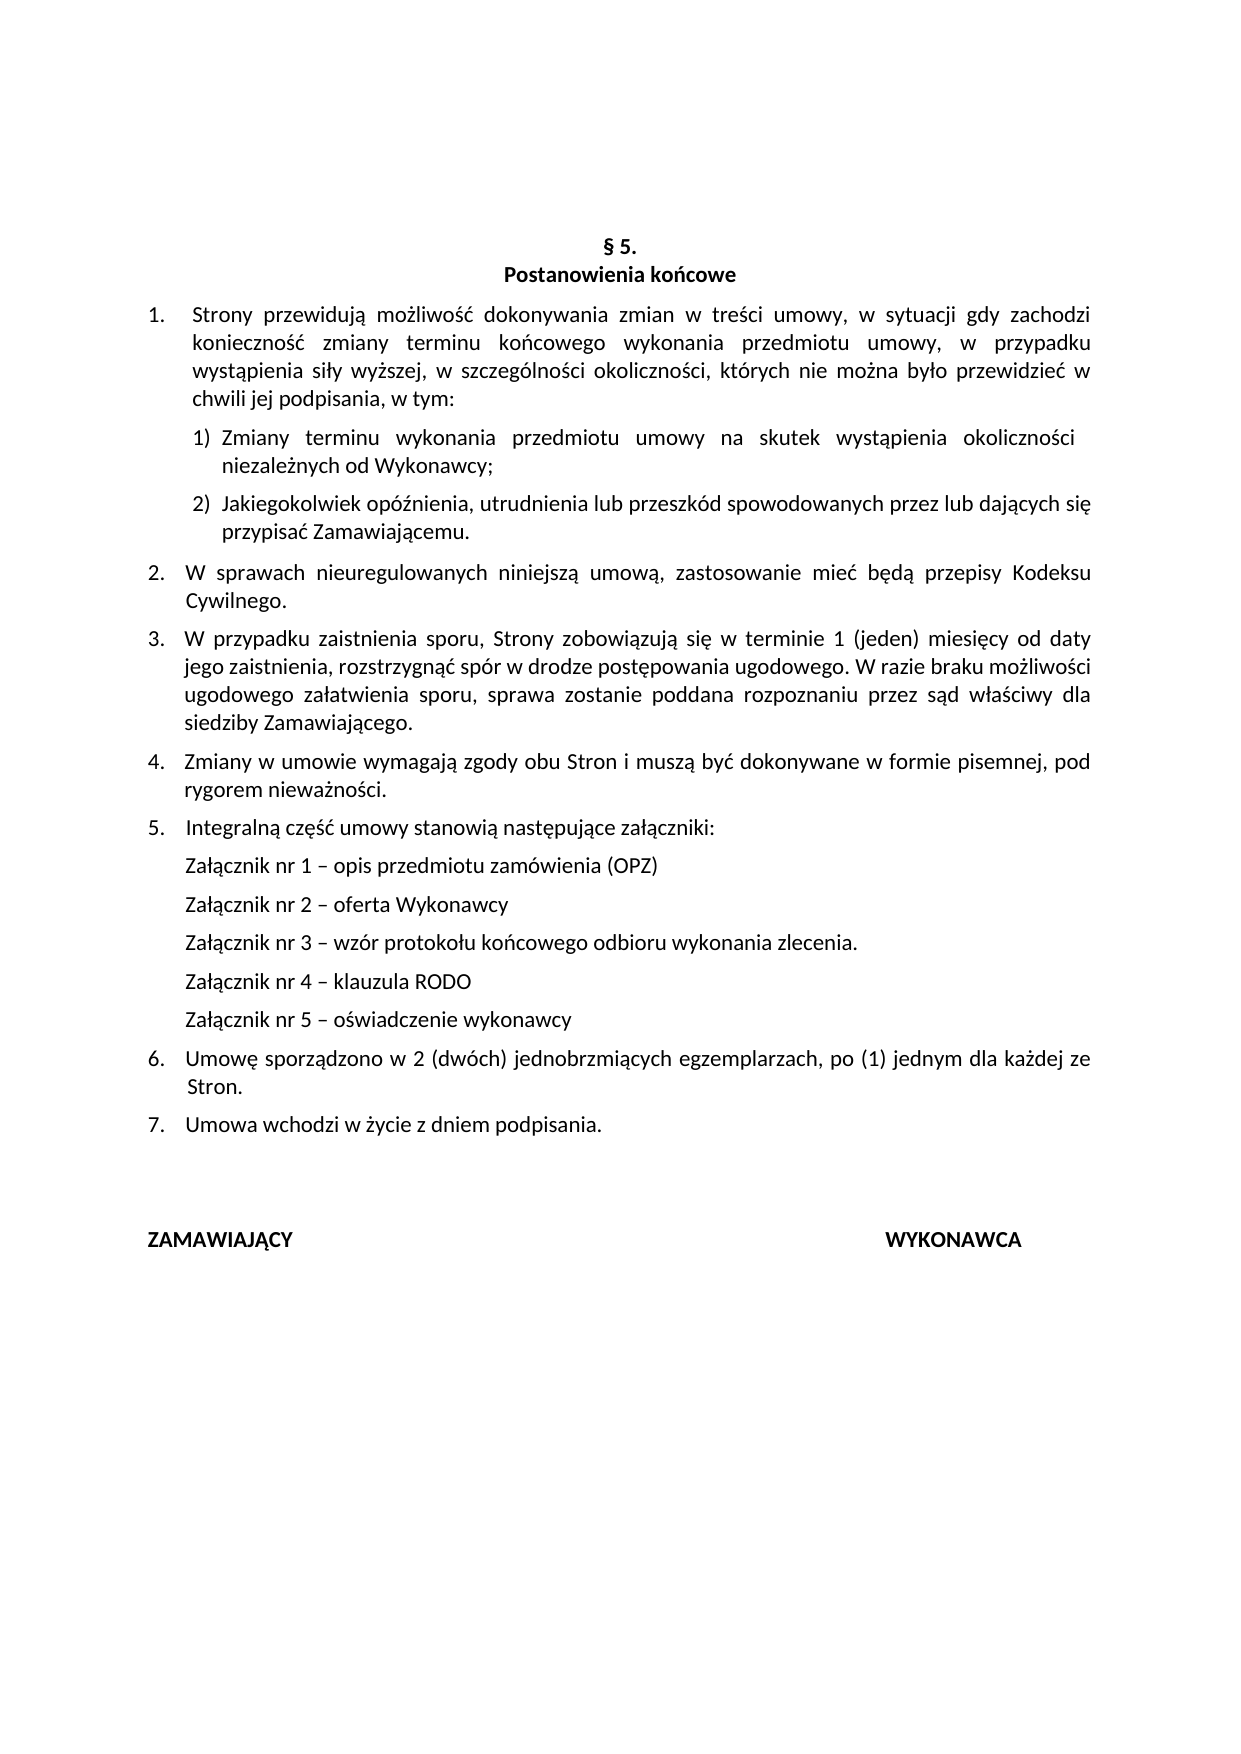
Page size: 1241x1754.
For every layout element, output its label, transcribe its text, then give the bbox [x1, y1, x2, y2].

text § 5. [148, 232, 1092, 260]
text Załącznik nr 1 – opis przedmiotu zamówienia (OPZ) [185, 852, 1092, 880]
text ZAMAWIAJĄCY WYKONAWCA [148, 1226, 1092, 1254]
text Załącznik nr 5 – oświadczenie wykonawcy [185, 1005, 1092, 1033]
text 1) Zmiany terminu wykonania przedmiotu umowy na skutek wystąpienia okoliczności niezależnych od Wykonawcy; [163, 423, 1092, 479]
list Zmiany w umowie wymagają zgody obu Stron i muszą być dokonywane w formie pisemnej, pod rygorem nieważności. [148, 747, 1092, 803]
list Integralną część umowy stanowią następujące załączniki: [148, 813, 1092, 841]
text Załącznik nr 3 – wzór protokołu końcowego odbioru wykonania zlecenia. [185, 928, 1092, 957]
text Załącznik nr 4 – klauzula RODO [185, 967, 1092, 995]
list W sprawach nieuregulowanych niniejszą umową, zastosowanie mieć będą przepisy Kodeksu Cywilnego. [148, 558, 1092, 614]
text 2) Jakiegokolwiek opóźnienia, utrudnienia lub przeszkód spowodowanych przez lub dających się przypisać Zamawiającemu. [192, 489, 1092, 545]
list W przypadku zaistnienia sporu, Strony zobowiązują się w terminie 1 (jeden) miesięcy od daty jego zaistnienia, rozstrzygnąć spór w drodze postępowania ugodowego. W razie braku możliwości ugodowego załatwienia sporu, sprawa zostanie poddana rozpoznaniu przez sąd właściwy dla siedziby Zamawiającego. [148, 624, 1092, 736]
list Umowę sporządzono w 2 (dwóch) jednobrzmiących egzemplarzach, po (1) jednym dla każdej ze Stron. [148, 1044, 1092, 1100]
text Załącznik nr 2 – oferta Wykonawcy [185, 890, 1092, 918]
list Strony przewidują możliwość dokonywania zmian w treści umowy, w sytuacji gdy zachodzi konieczność zmiany terminu końcowego wykonania przedmiotu umowy, w przypadku wystąpienia siły wyższej, w szczególności okoliczności, których nie można było przewidzieć w chwili jej podpisania, w tym: [148, 300, 1092, 412]
text Postanowienia końcowe [148, 260, 1092, 288]
list Umowa wchodzi w życie z dniem podpisania. [148, 1110, 1092, 1138]
